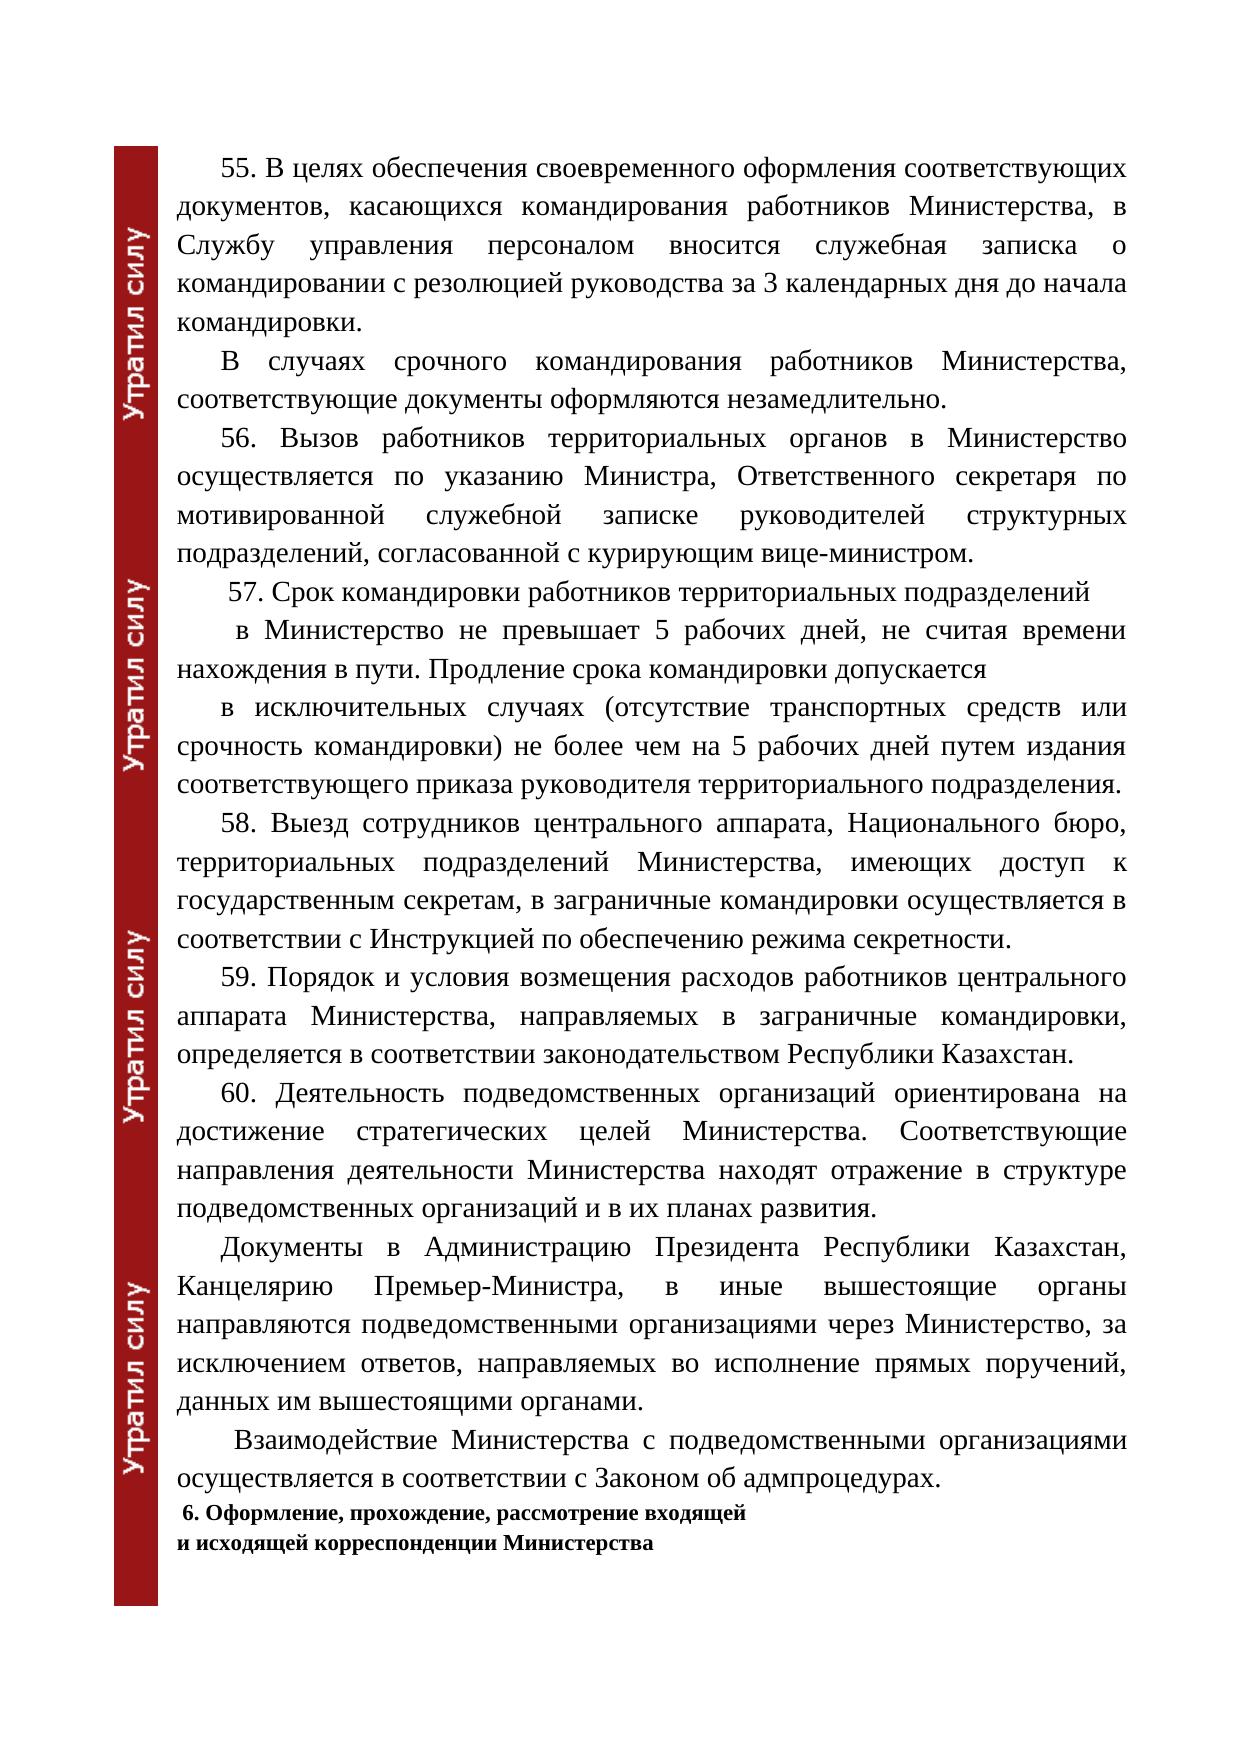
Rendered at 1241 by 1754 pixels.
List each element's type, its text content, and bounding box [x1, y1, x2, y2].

text Взаимодействие Министерства с подведомственными организациями осуществляется в соответствии с Законом об адмпроцедурах. [112, 1422, 1128, 1494]
picture [114, 1494, 158, 1499]
picture [114, 607, 158, 612]
picture [114, 1556, 158, 1606]
text 6. Оформление, прохождение, рассмотрение входящей и исходящей корреспонденции Министерства [112, 1499, 1128, 1556]
text в исключительных случаях (отсутствие транспортных средств или срочность командировки) не более чем на 5 рабочих дней путем издания соответствующего приказа руководителя территориального подразделения. [112, 689, 1128, 800]
text 56. Вызов работников территориальных органов в Министерство осуществляется по указанию Министра, Ответственного секретаря по мотивированной служебной записке руководителей структурных подразделений, согласованной с курирующим вице-министром. [112, 420, 1128, 569]
picture [114, 684, 158, 689]
picture [114, 1417, 158, 1422]
picture [114, 954, 158, 959]
picture [114, 338, 158, 343]
picture [114, 1224, 158, 1229]
text 57. Срок командировки работников территориальных подразделений [112, 574, 1128, 607]
picture [114, 1070, 158, 1075]
text В случаях срочного командирования работников Министерства, соответствующие документы оформляются незамедлительно. [112, 343, 1128, 415]
text 55. В целях обеспечения своевременного оформления соответствующих документов, касающихся командирования работников Министерства, в Службу управления персоналом вносится служебная записка о командировании с резолюцией руководства за 3 календарных дня до начала командировки. [112, 150, 1128, 338]
text 60. Деятельность подведомственных организаций ориентирована на достижение стратегических целей Министерства. Соответствующие направления деятельности Министерства находят отражение в структуре подведомственных организаций и в их планах развития. [112, 1075, 1128, 1224]
picture [114, 146, 158, 150]
text Документы в Администрацию Президента Республики Казахстан, Канцелярию Премьер-Министра, в иные вышестоящие органы направляются подведомственными организациями через Министерство, за исключением ответов, направляемых во исполнение прямых поручений, данных им вышестоящими органами. [112, 1229, 1128, 1417]
text в Министерство не превышает 5 рабочих дней, не считая времени нахождения в пути. Продление срока командировки допускается [112, 612, 1128, 684]
picture [114, 415, 158, 420]
picture [114, 800, 158, 805]
picture [114, 569, 158, 574]
text 59. Порядок и условия возмещения расходов работников центрального аппарата Министерства, направляемых в заграничные командировки, определяется в соответствии законодательством Республики Казахстан. [112, 959, 1128, 1070]
text 58. Выезд сотрудников центрального аппарата, Национального бюро, территориальных подразделений Министерства, имеющих доступ к государственным секретам, в заграничные командировки осуществляется в соответствии с Инструкцией по обеспечению режима секретности. [112, 805, 1128, 954]
